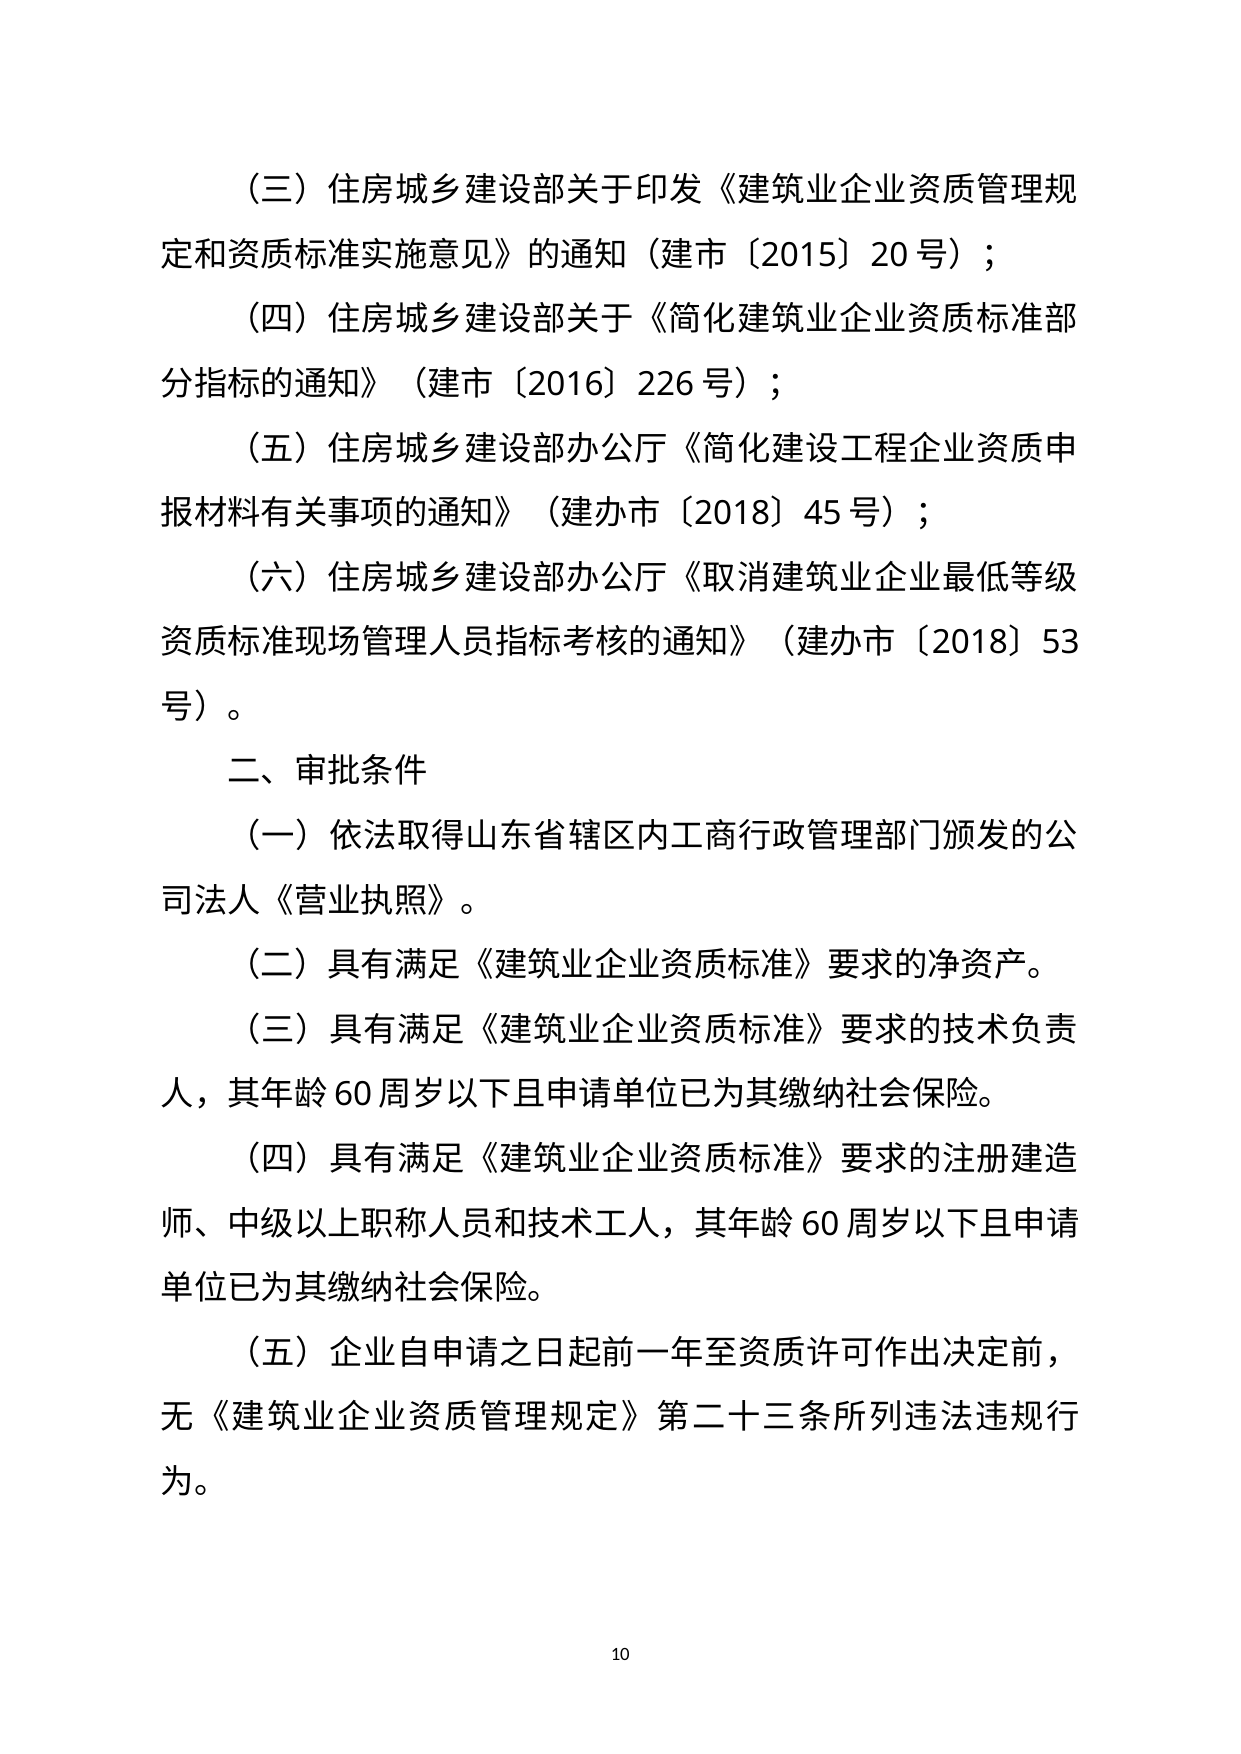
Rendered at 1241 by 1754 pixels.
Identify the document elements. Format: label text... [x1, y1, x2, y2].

list 住房城乡建设部办公厅《简化建设工程企业资质申报材料有关事项的通知》（建办市〔2018〕45号）； [161, 408, 1079, 537]
list 审批条件 [161, 731, 1079, 796]
list 住房城乡建设部关于印发《建筑业企业资质管理规定和资质标准实施意见》的通知（建市〔2015〕20号）； [161, 150, 1079, 279]
list 住房城乡建设部办公厅《取消建筑业企业最低等级资质标准现场管理人员指标考核的通知》（建办市〔2018〕53号）。 [161, 537, 1079, 731]
text （三）具有满足《建筑业企业资质标准》要求的技术负责人，其年龄60周岁以下且申请单位已为其缴纳社会保险。 [161, 989, 1079, 1119]
list 住房城乡建设部关于《简化建筑业企业资质标准部分指标的通知》（建市〔2016〕226号）； [161, 279, 1079, 408]
text （五）企业自申请之日起前一年至资质许可作出决定前，无《建筑业企业资质管理规定》第二十三条所列违法违规行为。 [161, 1312, 1079, 1506]
text （一）依法取得山东省辖区内工商行政管理部门颁发的公司法人《营业执照》。 [161, 796, 1079, 925]
text （二）具有满足《建筑业企业资质标准》要求的净资产。 [161, 925, 1079, 989]
text （四）具有满足《建筑业企业资质标准》要求的注册建造师、中级以上职称人员和技术工人，其年龄60周岁以下且申请单位已为其缴纳社会保险。 [161, 1119, 1079, 1312]
